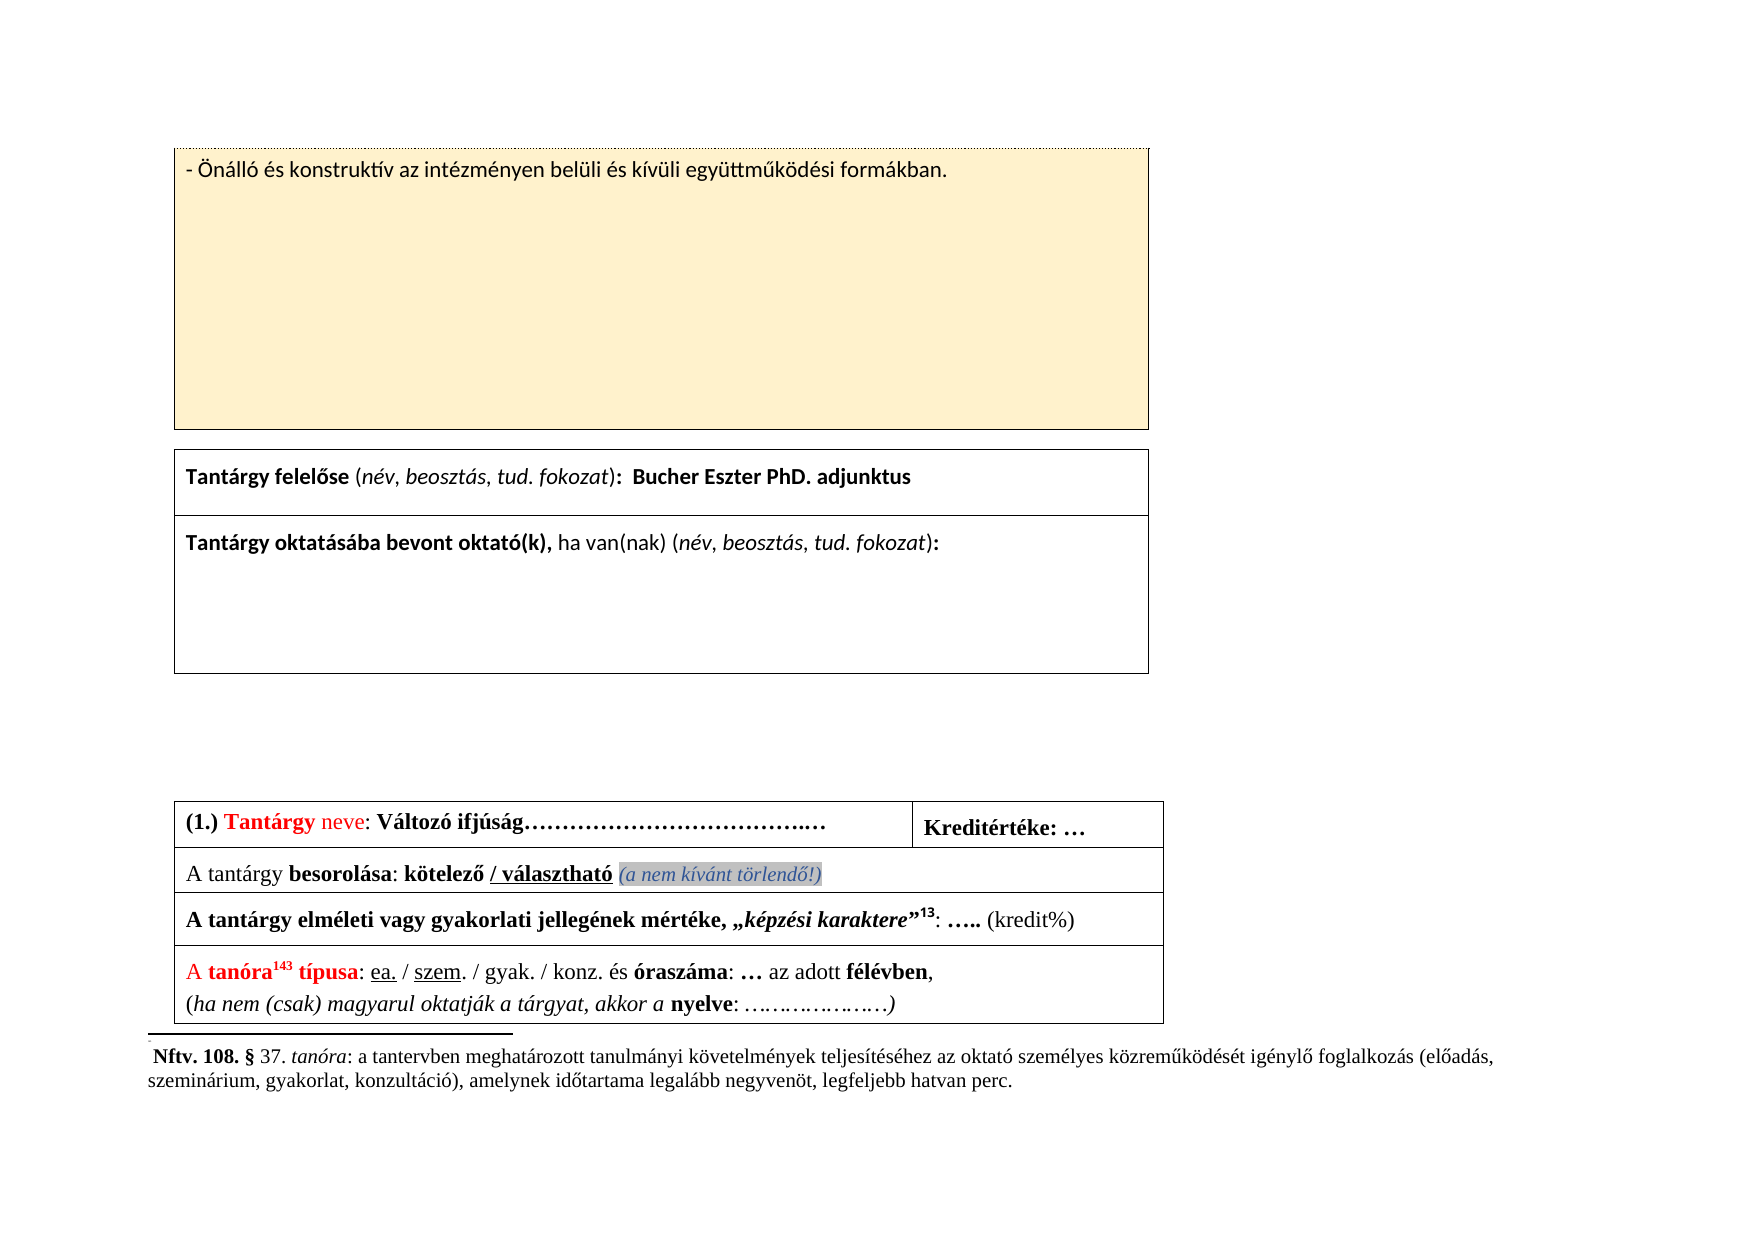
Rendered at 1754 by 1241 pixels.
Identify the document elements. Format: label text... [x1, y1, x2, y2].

table_header (1.) Tantárgy neve: Változó ifjúság……………………………….… [175, 802, 912, 847]
table_cell A tantárgy elméleti vagy gyakorlati jellegének mértéke, „képzési karaktere”13: ….. (kredit%) [175, 893, 1163, 945]
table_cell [175, 148, 1148, 429]
table_cell Tantárgy oktatásába bevont oktató(k), ha van(nak) (név, beosztás, tud. fokozat): [175, 516, 1148, 673]
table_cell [175, 946, 1163, 1023]
table_header Tantárgy felelőse (név, beosztás, tud. fokozat): Bucher Eszter PhD. adjunktus [175, 450, 1148, 514]
table_cell A tantárgy besorolása: kötelező / választható (a nem kívánt törlendő!) [175, 848, 1163, 892]
table_header Kreditértéke: … [913, 802, 1163, 847]
